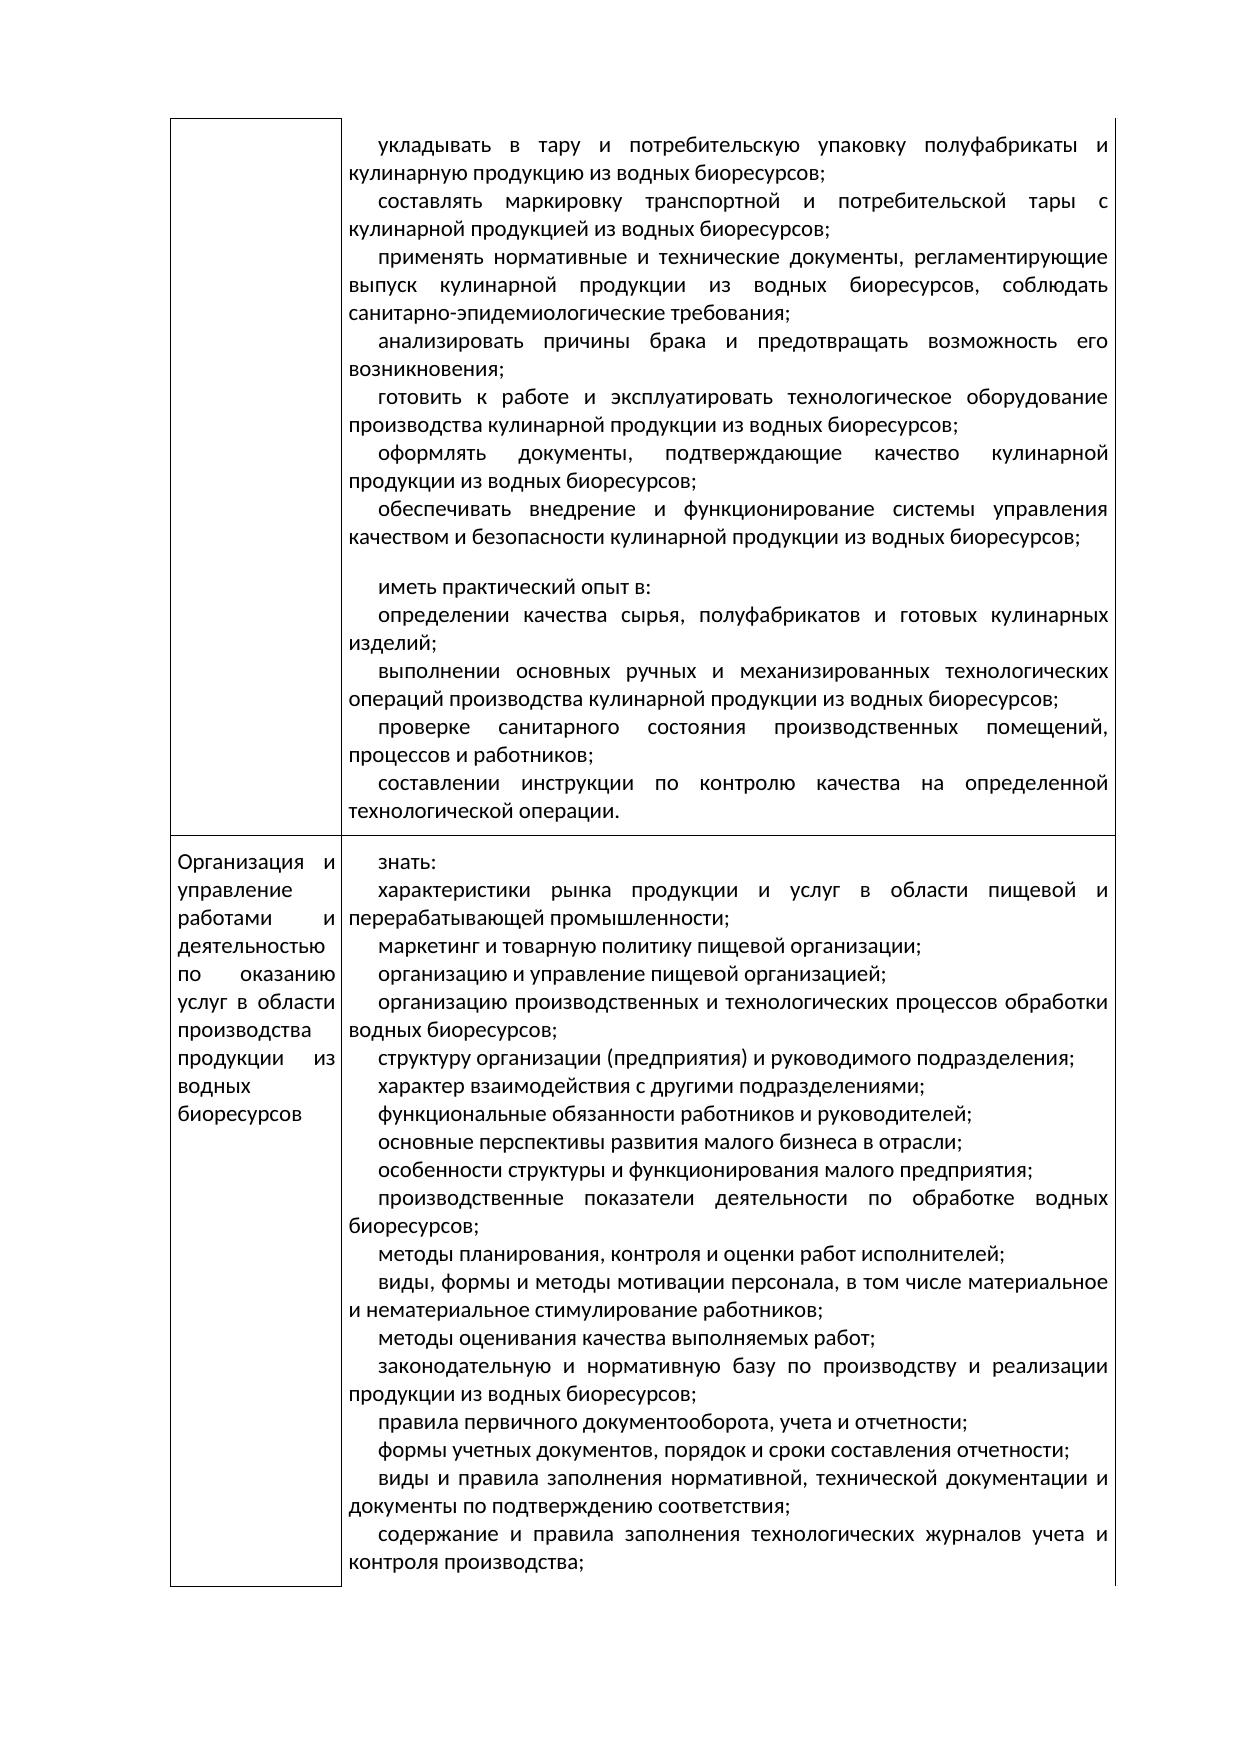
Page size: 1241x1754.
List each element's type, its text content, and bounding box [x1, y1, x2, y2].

table_cell знать: характеристики рынка продукции и услуг в области пищевой и перерабатывающей промышленности; маркетинг и товарную политику пищевой организации; организацию и управление пищевой организацией; организацию производственных и технологических процессов обработки водных биоресурсов; структуру организации (предприятия) и руководимого подразделения; характер взаимодействия с другими подразделениями; функциональные обязанности работников и руководителей; основные перспективы развития малого бизнеса в отрасли; особенности структуры и функционирования малого предприятия; производственные показатели деятельности по обработке водных биоресурсов; методы планирования, контроля и оценки работ исполнителей; виды, формы и методы мотивации персонала, в том числе материальное и нематериальное стимулирование работников; методы оценивания качества выполняемых работ; законодательную и нормативную базу по производству и реализации продукции из водных биоресурсов; правила первичного документооборота, учета и отчетности; формы учетных документов, порядок и сроки составления отчетности; виды и правила заполнения нормативной, технической документации и документы по подтверждению соответствия; содержание и правила заполнения технологических журналов учета и контроля производства; [342, 836, 1115, 1586]
table_cell иметь практический опыт в: определении качества сырья, полуфабрикатов и готовых кулинарных изделий; выполнении основных ручных и механизированных технологических операций производства кулинарной продукции из водных биоресурсов; проверке санитарного состояния производственных помещений, процессов и работников; составлении инструкции по контролю качества на определенной технологической операции. [342, 561, 1115, 835]
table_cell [342, 118, 1115, 561]
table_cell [171, 836, 341, 1586]
